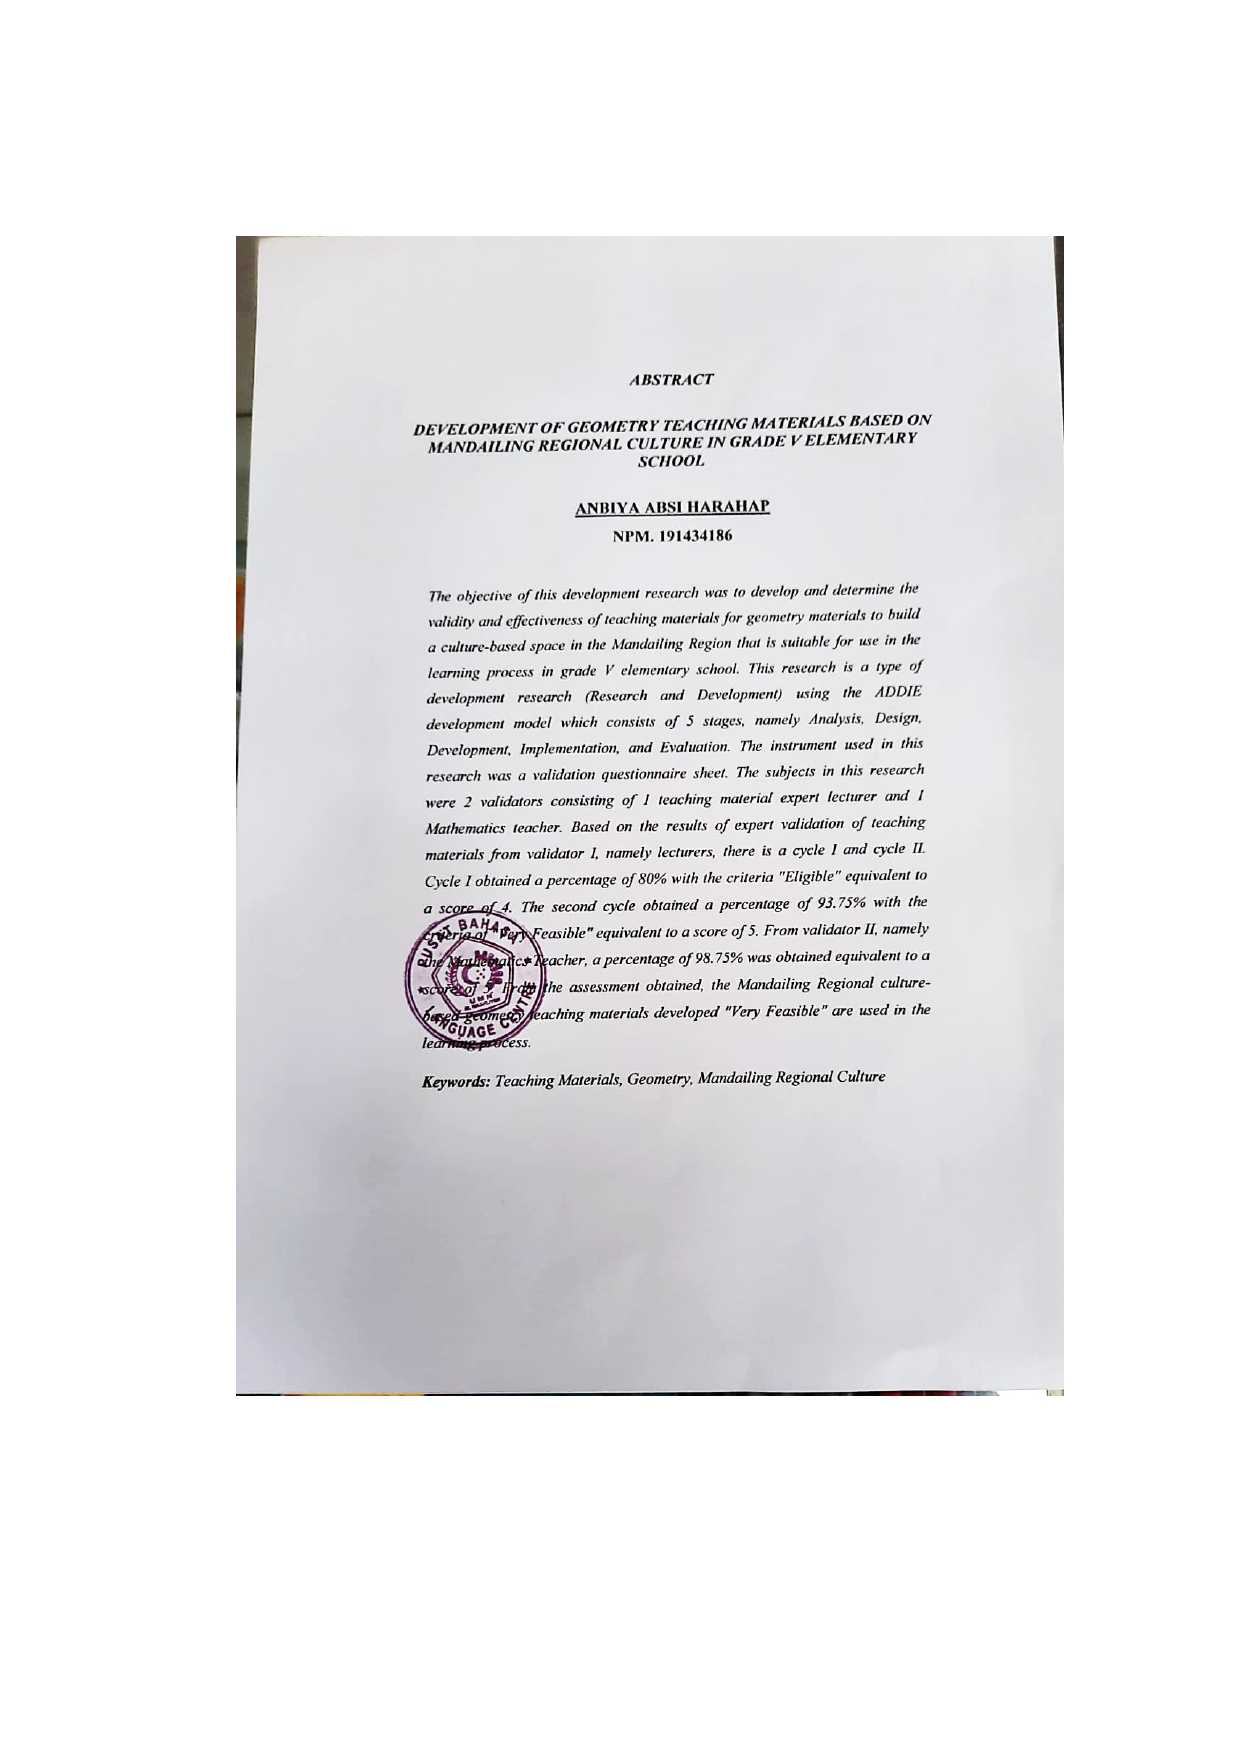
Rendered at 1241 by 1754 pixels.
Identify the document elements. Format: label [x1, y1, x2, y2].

picture [236, 236, 1064, 1396]
